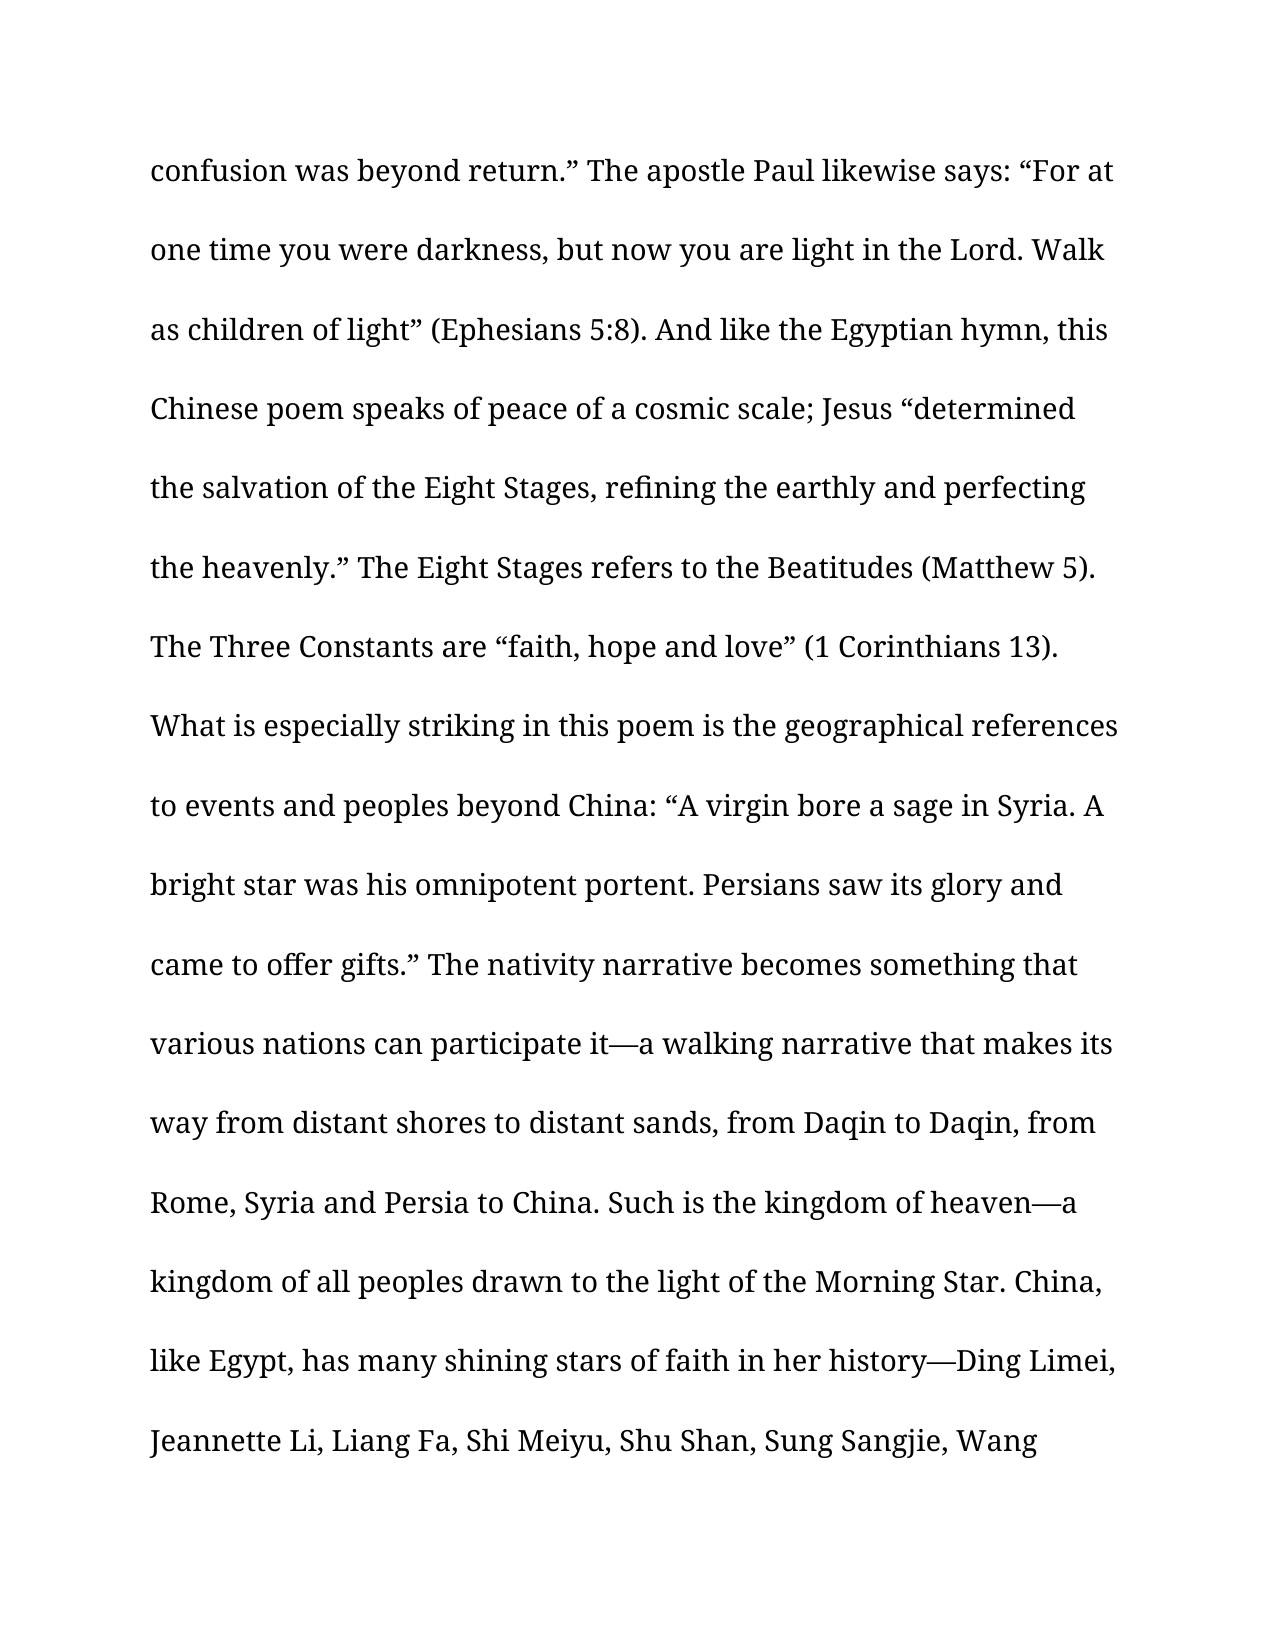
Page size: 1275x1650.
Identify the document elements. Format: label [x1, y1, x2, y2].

text [150, 150, 1125, 1460]
